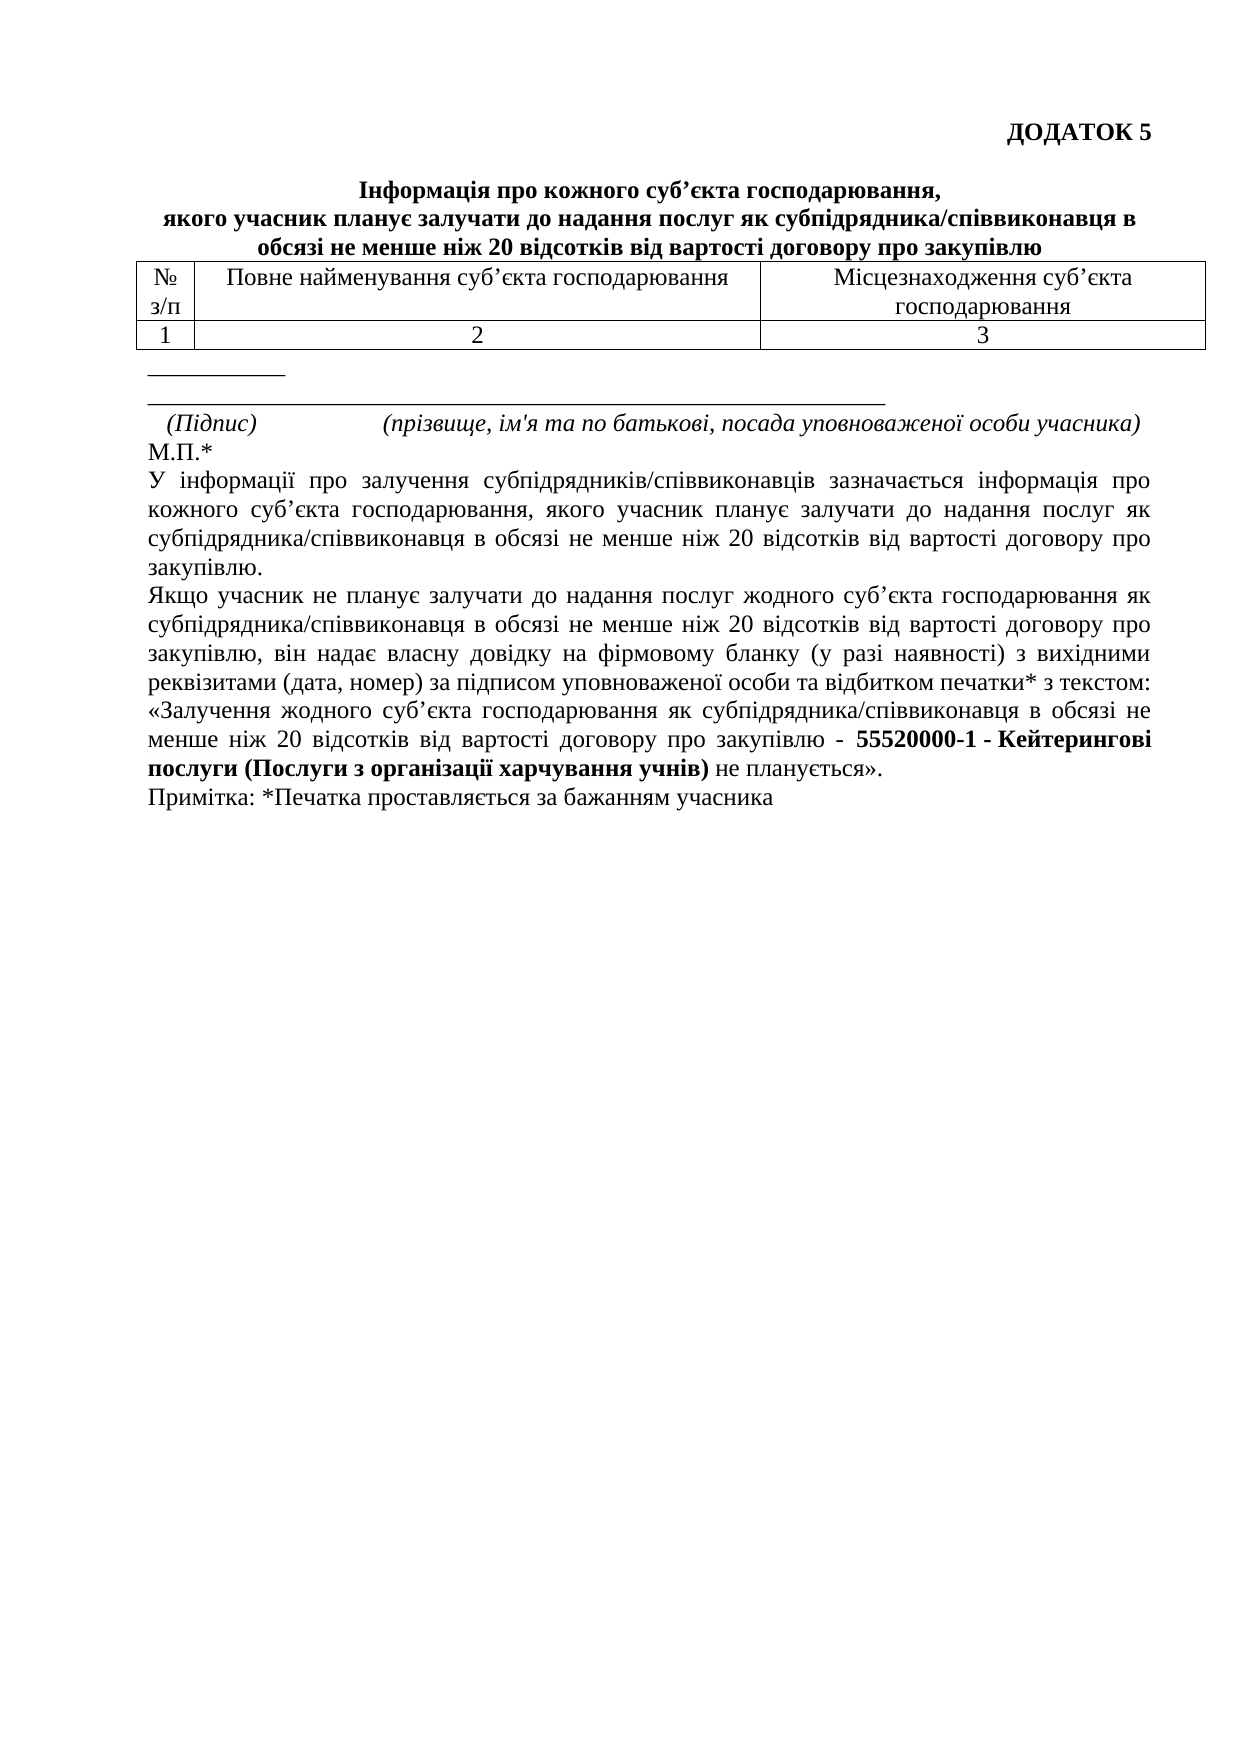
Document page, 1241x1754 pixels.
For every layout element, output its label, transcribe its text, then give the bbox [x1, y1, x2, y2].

text (Підпис) (прізвище, ім'я та по батькові, посада уповноваженої особи учасника) М.П.* [148, 408, 1152, 465]
table_header Місцезнаходження суб’єкта господарювання [761, 262, 1205, 319]
table_cell 1 [137, 321, 194, 349]
table_cell 3 [761, 321, 1205, 349]
table_header Повне найменування суб’єкта господарювання [195, 262, 760, 319]
text ДОДАТОК 5 [148, 117, 1152, 146]
text Якщо учасник не планує залучати до надання послуг жодного суб’єкта господарювання як субпідрядника/співвиконавця в обсязі не менше ніж 20 відсотків від вартості договору про закупівлю, він надає власну довідку на фірмовому бланку (у разі наявності) з вихідними реквізитами (дата, номер) за підписом уповноваженої особи та відбитком печатки* з текстом: «Залучення жодного суб’єкта господарювання як субпідрядника/співвиконавця в обсязі не менше ніж 20 відсотків від вартості договору про закупівлю - 55520000-1 - Кейтерингові послуги (Послуги з організації харчування учнів) не планується». [148, 580, 1152, 782]
table_cell 2 [195, 321, 760, 349]
table_header № з/п [137, 262, 194, 319]
text Інформація про кожного суб’єкта господарювання, [148, 175, 1152, 203]
text У інформації про залучення субпідрядників/співвиконавців зазначається інформація про кожного суб’єкта господарювання, якого учасник планує залучати до надання послуг як субпідрядника/співвиконавця в обсязі не менше ніж 20 відсотків від вартості договору про закупівлю. [148, 465, 1152, 580]
text якого учасник планує залучати до надання послуг як субпідрядника/співвиконавця в обсязі не менше ніж 20 відсотків від вартості договору про закупівлю [148, 203, 1152, 261]
text Примітка: *Печатка проставляється за бажанням учасника [148, 782, 1152, 810]
text ___________ ___________________________________________________________ [148, 350, 1152, 408]
